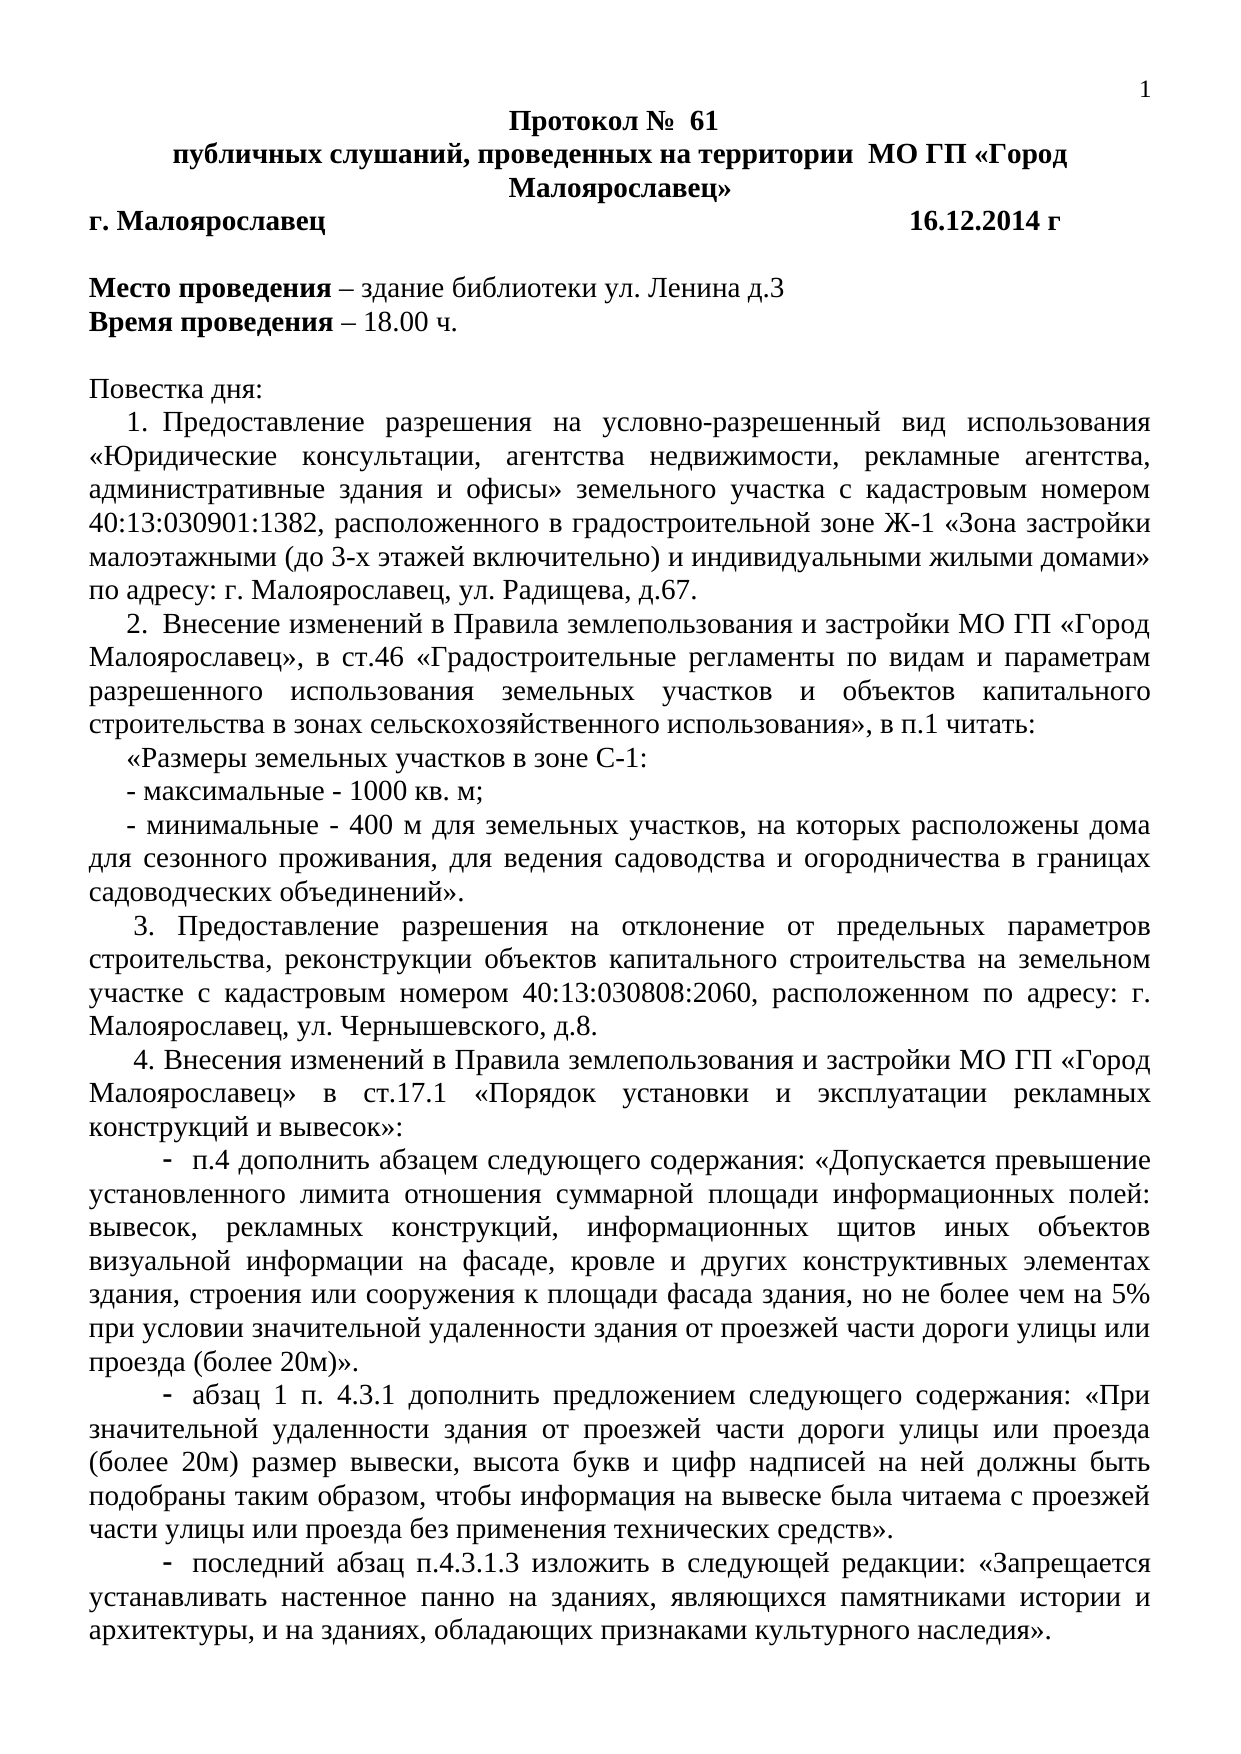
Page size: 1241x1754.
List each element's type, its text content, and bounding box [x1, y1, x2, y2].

text Время проведения – 18.00 ч. [89, 304, 1152, 337]
text Протокол № 61 [89, 103, 1152, 136]
text Повестка дня: [89, 371, 1152, 404]
list п.4 дополнить абзацем следующего содержания: «Допускается превышение установленного лимита отношения суммарной площади информационных полей: вывесок, рекламных конструкций, информационных щитов иных объектов визуальной информации на фасаде, кровле и других конструктивных элементах здания, строения или сооружения к площади фасада здания, но не более чем на 5% при условии значительной удаленности здания от проезжей части дороги улицы или проезда (более 20м)». [89, 1142, 1152, 1377]
text 4. Внесения изменений в Правила землепользования и застройки МО ГП «Город Малоярославец» в ст.17.1 «Порядок установки и эксплуатации рекламных конструкций и вывесок»: [89, 1042, 1152, 1142]
list Внесение изменений в Правила землепользования и застройки МО ГП «Город Малоярославец», в ст.46 «Градостроительные регламенты по видам и параметрам разрешенного использования земельных участков и объектов капитального строительства в зонах сельскохозяйственного использования», в п.1 читать: [89, 606, 1152, 740]
text - минимальные - для земельных участков, на которых расположены дома для сезонного проживания, для ведения садоводства и огородничества в границах садоводческих объединений». [89, 807, 1152, 908]
list абзац 1 п. 4.3.1 дополнить предложением следующего содержания: «При значительной удаленности здания от проезжей части дороги улицы или проезда (более 20м) размер вывески, высота букв и цифр надписей на ней должны быть подобраны таким образом, чтобы информация на вывеске была читаема с проезжей части улицы или проезда без применения технических средств». [89, 1377, 1152, 1545]
text Место проведения – здание библиотеки ул. Ленина д.3 [89, 270, 1152, 304]
text 3. Предоставление разрешения на отклонение от предельных параметров строительства, реконструкции объектов капитального строительства на земельном участке с кадастровым номером 40:13:030808:2060, расположенном по адресу: г. Малоярославец, ул. Чернышевского, д.8. [89, 908, 1152, 1042]
text «Размеры земельных участков в зоне С-1: [89, 740, 1152, 773]
list Предоставление разрешения на условно-разрешенный вид использования «Юридические консультации, агентства недвижимости, рекламные агентства, административные здания и офисы» земельного участка с кадастровым номером 40:13:030901:1382, расположенного в градостроительной зоне Ж-1 «Зона застройки малоэтажными (до 3-х этажей включительно) и индивидуальными жилыми домами» по адресу: г. Малоярославец, ул. Радищева, д.67. [89, 404, 1152, 606]
text г. Малоярославец 16.12.2014 г [89, 203, 1152, 237]
list последний абзац п.4.3.1.3 изложить в следующей редакции: «Запрещается устанавливать настенное панно на зданиях, являющихся памятниками истории и архитектуры, и на зданиях, обладающих признаками культурного наследия». [89, 1545, 1152, 1646]
text - максимальные - ; [89, 773, 1152, 807]
text публичных слушаний, проведенных на территории МО ГП «Город Малоярославец» [89, 136, 1152, 203]
